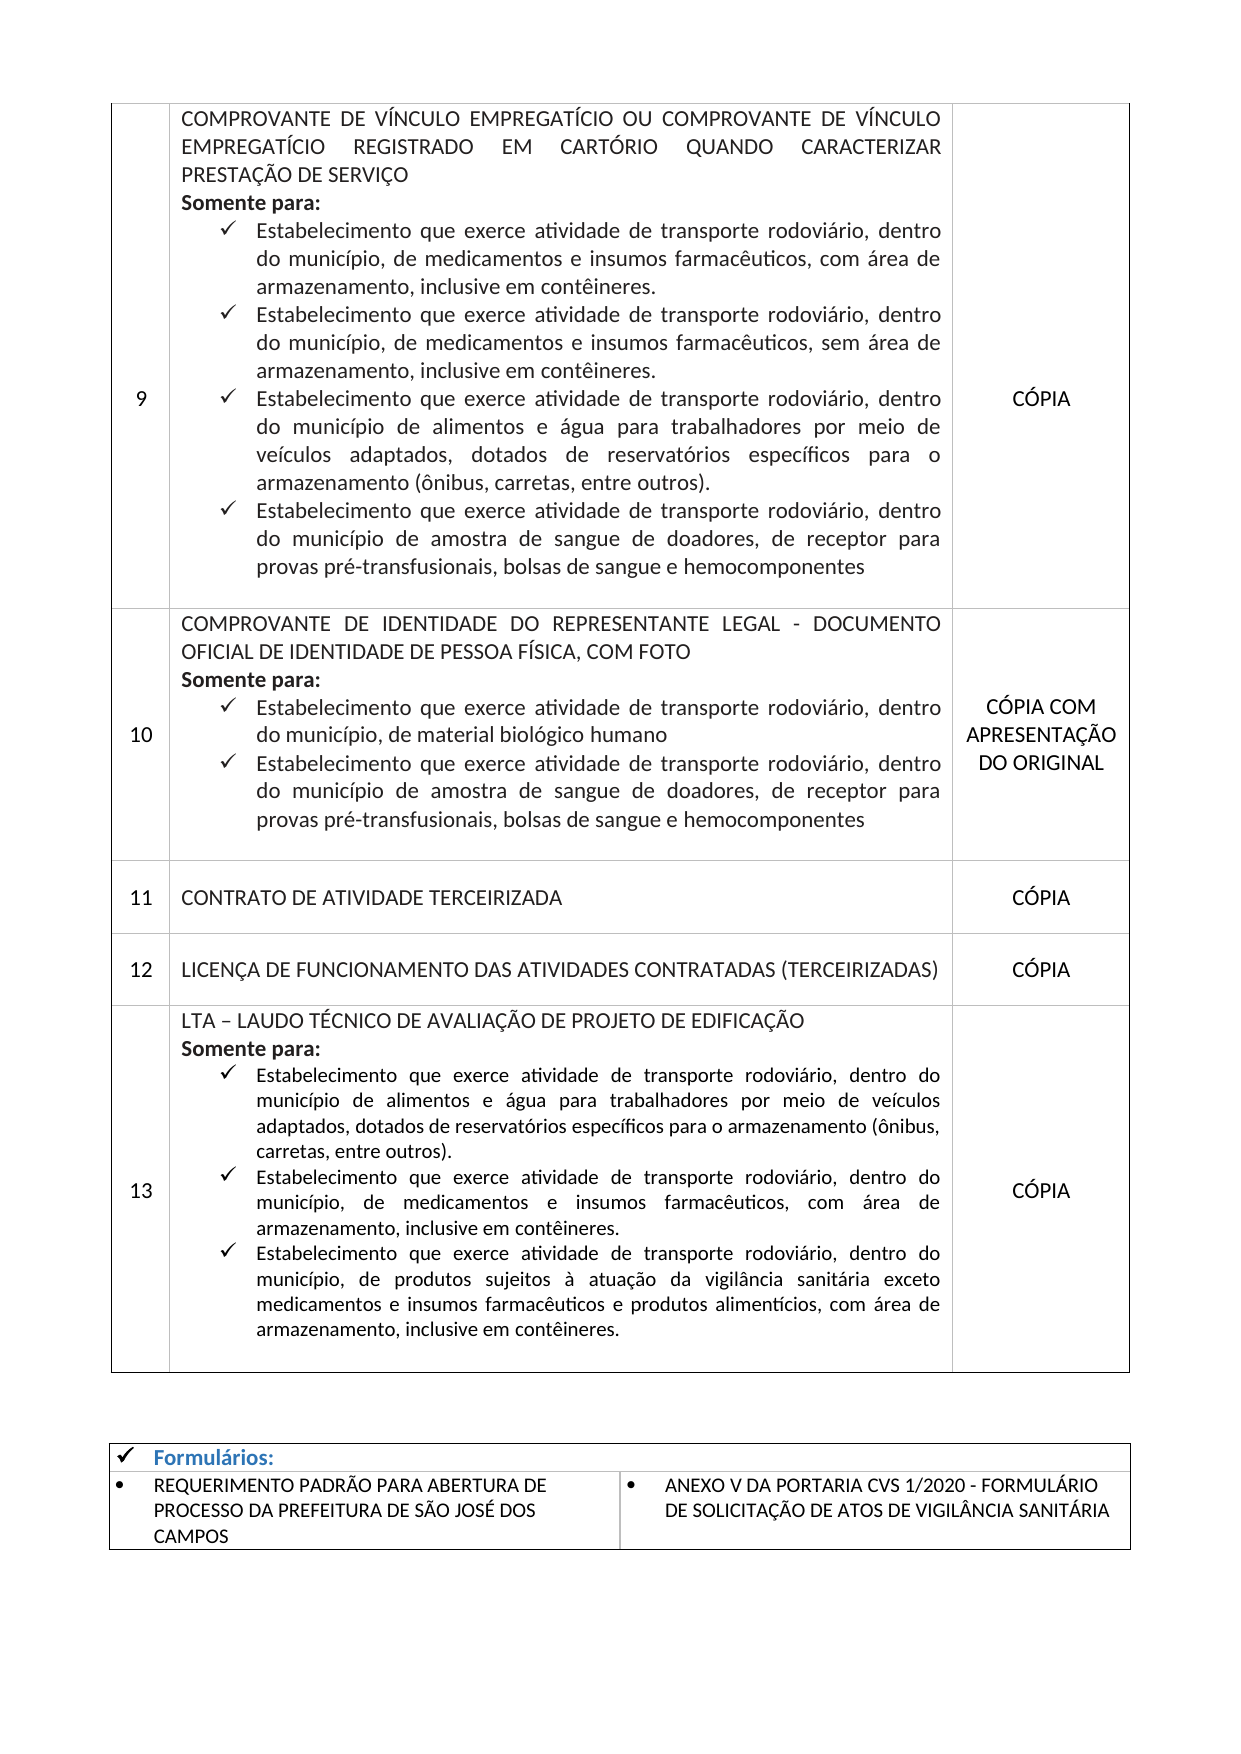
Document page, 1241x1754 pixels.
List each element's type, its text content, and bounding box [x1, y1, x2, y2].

table_cell REQUERIMENTO PADRÃO PARA ABERTURA DE PROCESSO DA PREFEITURA DE SÃO JOSÉ DOS CAMPOS [110, 1472, 619, 1548]
table_cell CONTRATO DE ATIVIDADE TERCEIRIZADA [170, 861, 952, 932]
table_cell CÓPIA [953, 934, 1129, 1005]
table_cell CÓPIA [953, 861, 1129, 932]
table_cell 11 [112, 861, 169, 932]
table_cell ANEXO V DA PORTARIA CVS 1/2020 - FORMULÁRIO DE SOLICITAÇÃO DE ATOS DE VIGILÂNCIA SANITÁRIA [621, 1472, 1130, 1548]
table_cell CÓPIA [953, 104, 1129, 608]
table_cell 12 [112, 934, 169, 1005]
table_cell CÓPIA COM APRESENTAÇÃO DO ORIGINAL [953, 609, 1129, 859]
table_header Formulários: [110, 1444, 1130, 1471]
table_cell COMPROVANTE DE IDENTIDADE DO REPRESENTANTE LEGAL - DOCUMENTO OFICIAL DE IDENTIDADE DE PESSOA FÍSICA, COM FOTO Somente para: Estabelecimento que exerce atividade de transporte rodoviário, dentro do município, de material biológico humano Estabelecimento que exerce atividade de transporte rodoviário, dentro do município de amostra de sangue de doadores, de receptor para provas pré-transfusionais, bolsas de sangue e hemocomponentes [170, 609, 952, 859]
table_cell 13 [112, 1006, 169, 1372]
table_cell COMPROVANTE DE VÍNCULO EMPREGATÍCIO OU COMPROVANTE DE VÍNCULO EMPREGATÍCIO REGISTRADO EM CARTÓRIO QUANDO CARACTERIZAR PRESTAÇÃO DE SERVIÇO Somente para: Estabelecimento que exerce atividade de transporte rodoviário, dentro do município, de medicamentos e insumos farmacêuticos, com área de armazenamento, inclusive em contêineres. Estabelecimento que exerce atividade de transporte rodoviário, dentro do município, de medicamentos e insumos farmacêuticos, sem área de armazenamento, inclusive em contêineres. Estabelecimento que exerce atividade de transporte rodoviário, dentro do município de alimentos e água para trabalhadores por meio de veículos adaptados, dotados de reservatórios específicos para o armazenamento (ônibus, carretas, entre outros). Estabelecimento que exerce atividade de transporte rodoviário, dentro do município de amostra de sangue de doadores, de receptor para provas pré-transfusionais, bolsas de sangue e hemocomponentes [170, 104, 952, 608]
table_cell LICENÇA DE FUNCIONAMENTO DAS ATIVIDADES CONTRATADAS (TERCEIRIZADAS) [170, 934, 952, 1005]
table_cell LTA – LAUDO TÉCNICO DE AVALIAÇÃO DE PROJETO DE EDIFICAÇÃO Somente para: Estabelecimento que exerce atividade de transporte rodoviário, dentro do município de alimentos e água para trabalhadores por meio de veículos adaptados, dotados de reservatórios específicos para o armazenamento (ônibus, carretas, entre outros). Estabelecimento que exerce atividade de transporte rodoviário, dentro do município, de medicamentos e insumos farmacêuticos, com área de armazenamento, inclusive em contêineres. Estabelecimento que exerce atividade de transporte rodoviário, dentro do município, de produtos sujeitos à atuação da vigilância sanitária exceto medicamentos e insumos farmacêuticos e produtos alimentícios, com área de armazenamento, inclusive em contêineres. [170, 1006, 952, 1372]
table_cell CÓPIA [953, 1006, 1129, 1372]
table_cell 10 [112, 609, 169, 859]
table_cell 9 [112, 104, 169, 608]
